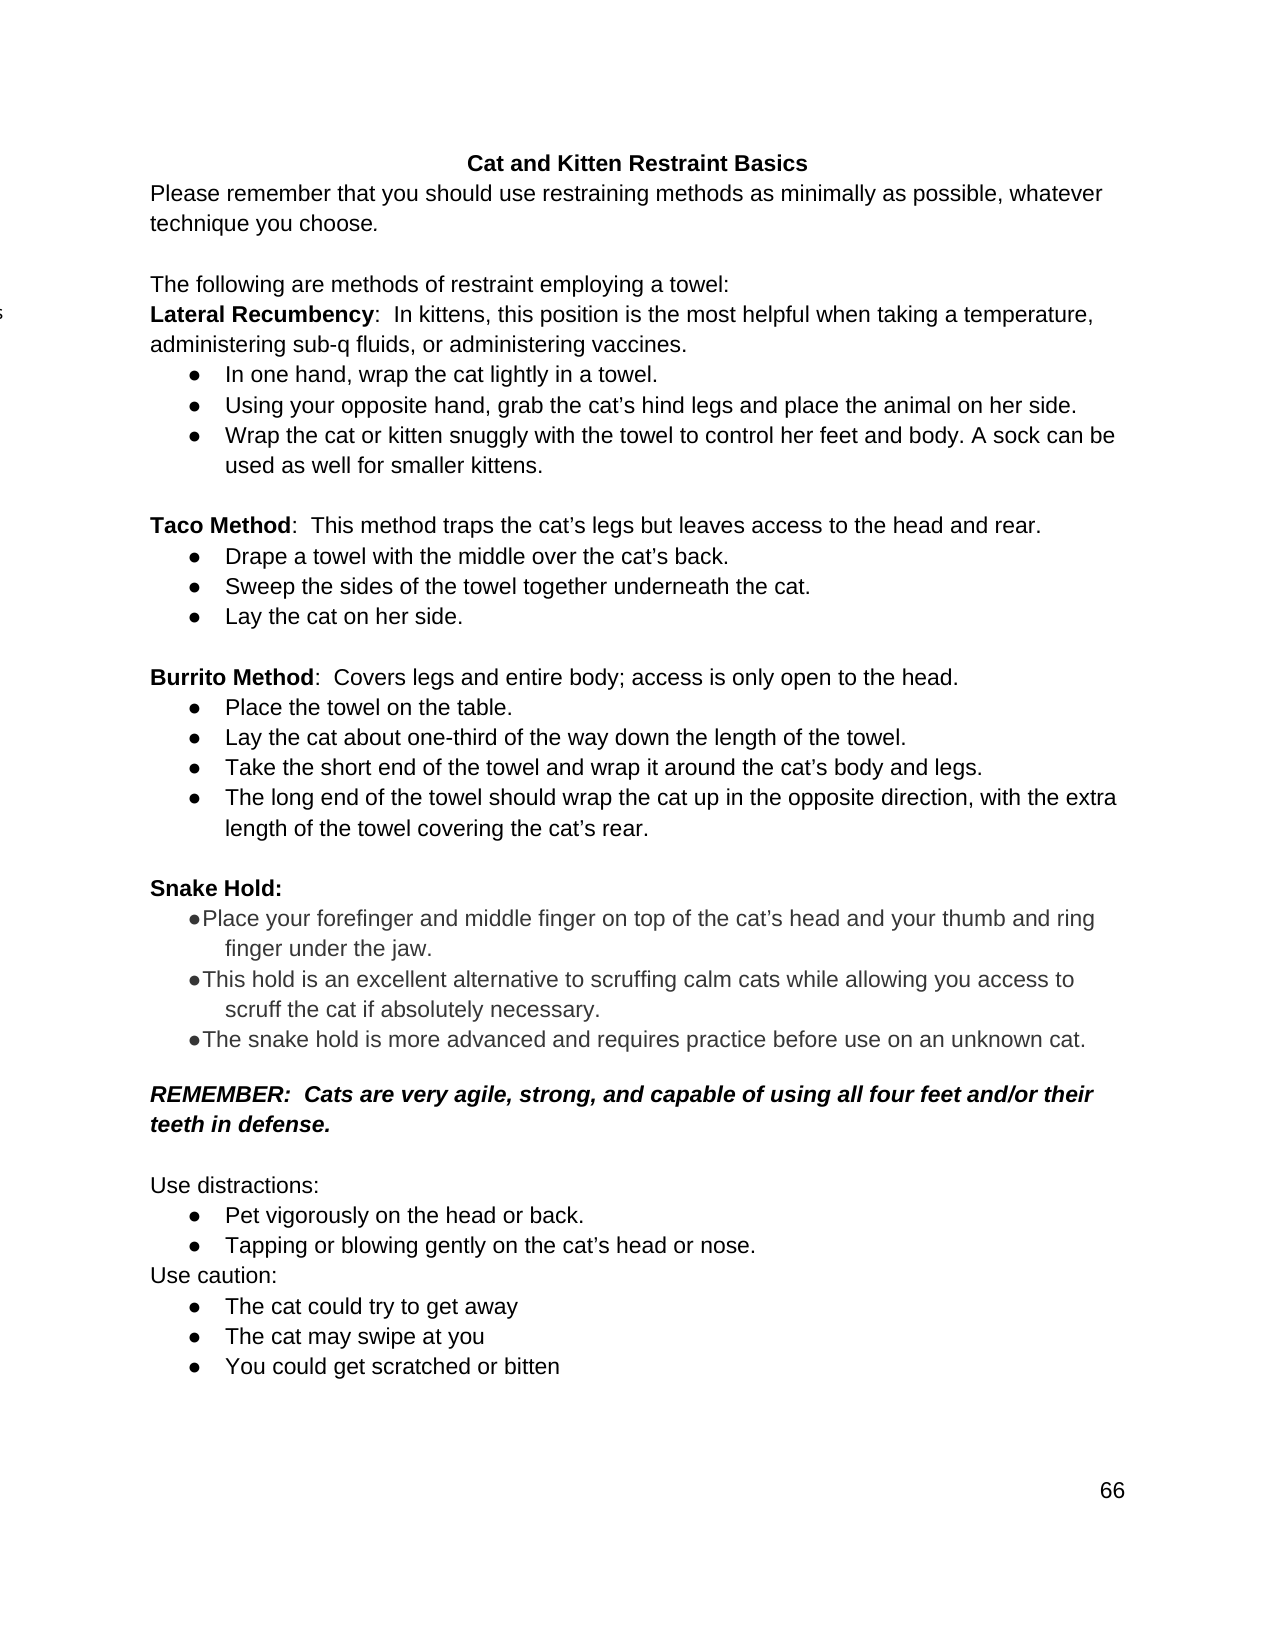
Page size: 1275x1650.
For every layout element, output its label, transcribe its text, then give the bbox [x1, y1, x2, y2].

subtitle Cat and Kitten Restraint Basics [150, 150, 1125, 176]
list The long end of the towel should wrap the cat up in the opposite direction, with the extra length of the towel covering the cat’s rear. [187, 784, 1125, 841]
text REMEMBER: Cats are very agile, strong, and capable of using all four feet and/or their teeth in defense. [150, 1081, 1125, 1138]
text Use caution: [150, 1262, 1125, 1289]
list Using your opposite hand, grab the cat’s hind legs and place the animal on her side. [187, 392, 1125, 418]
text Burrito Method: Covers legs and entire body; access is only open to the head. [150, 663, 1125, 690]
list Pet vigorously on the head or back. [187, 1202, 1125, 1228]
list Wrap the cat or kitten snuggly with the towel to control her feet and body. A sock can be used as well for smaller kittens. [187, 422, 1125, 478]
list Tapping or blowing gently on the cat’s head or nose. [187, 1232, 1125, 1259]
list In one hand, wrap the cat lightly in a towel. [187, 361, 1125, 388]
text Lateral Recumbency: In kittens, this position is the most helpful when taking a temperature, administering sub-q fluids, or administering vaccines. [150, 301, 1125, 358]
text The following are methods of restraint employing a towel: [150, 271, 1125, 297]
list You could get scratched or bitten [187, 1353, 1125, 1379]
list Lay the cat on her side. [187, 603, 1125, 629]
list Sweep the sides of the towel together underneath the cat. [187, 573, 1125, 599]
list Take the short end of the towel and wrap it around the cat’s body and legs. [187, 754, 1125, 781]
list Place the towel on the table. [187, 694, 1125, 720]
list The cat could try to get away [187, 1293, 1125, 1319]
text Snake Hold: [150, 875, 1125, 901]
text Please remember that you should use restraining methods as minimally as possible, whatever technique you choose. [150, 180, 1125, 237]
list This hold is an excellent alternative to scruffing calm cats while allowing you access to scruff the cat if absolutely necessary. [187, 966, 1125, 1022]
list Place your forefinger and middle finger on top of the cat’s head and your thumb and ring finger under the jaw. [187, 905, 1125, 962]
list The cat may swipe at you [187, 1323, 1125, 1349]
list Drape a towel with the middle over the cat’s back. [187, 543, 1125, 569]
text Use distractions: [150, 1172, 1125, 1198]
list Lay the cat about one-third of the way down the length of the towel. [187, 724, 1125, 750]
text Taco Method: This method traps the cat’s legs but leaves access to the head and rear. [150, 512, 1125, 539]
list The snake hold is more advanced and requires practice before use on an unknown cat. [187, 1026, 1125, 1052]
